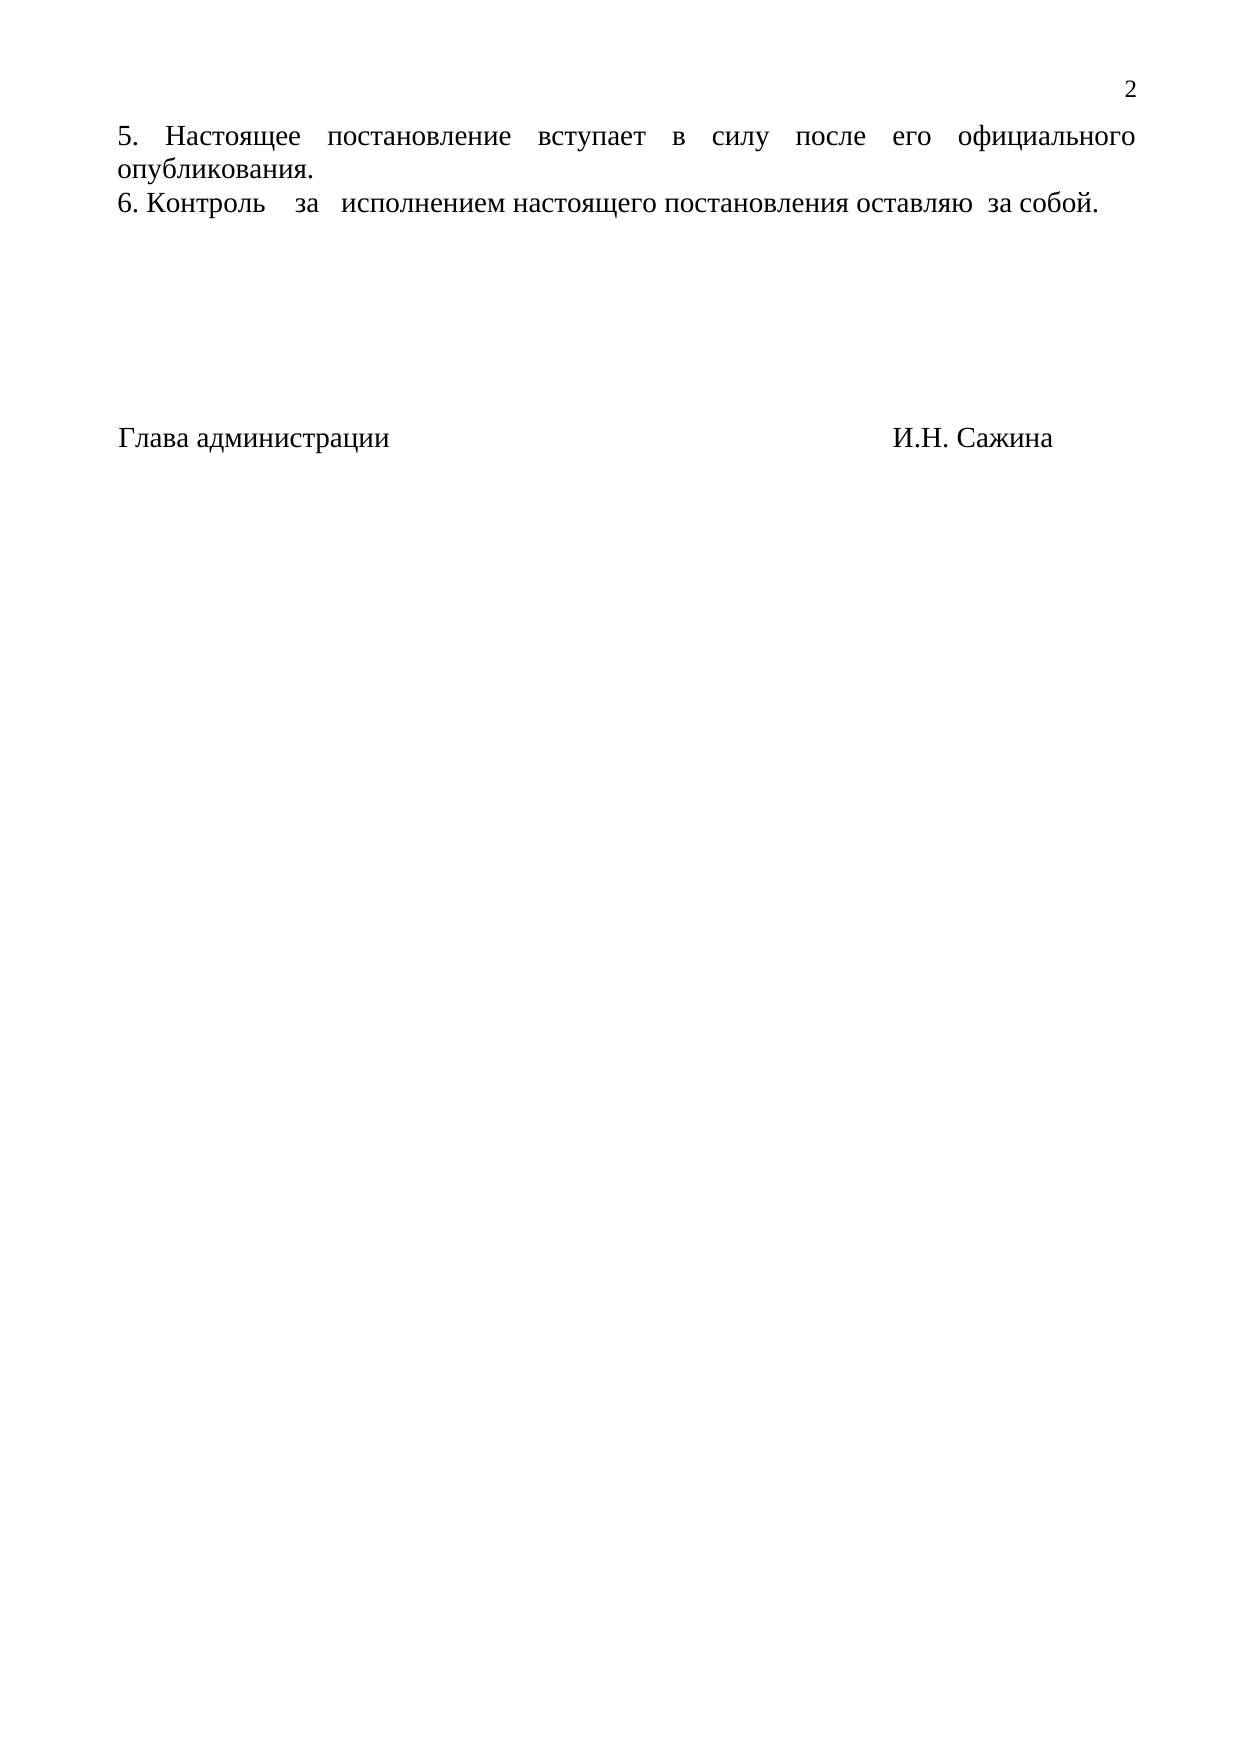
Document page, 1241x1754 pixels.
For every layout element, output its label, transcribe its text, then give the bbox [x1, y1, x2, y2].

text Глава администрации И.Н. Сажина [118, 420, 1137, 453]
text 5. Настоящее постановление вступает в силу после его официального опубликования. [117, 118, 1137, 185]
text 6. Контроль за исполнением настоящего постановления оставляю за собой. [117, 185, 1137, 219]
